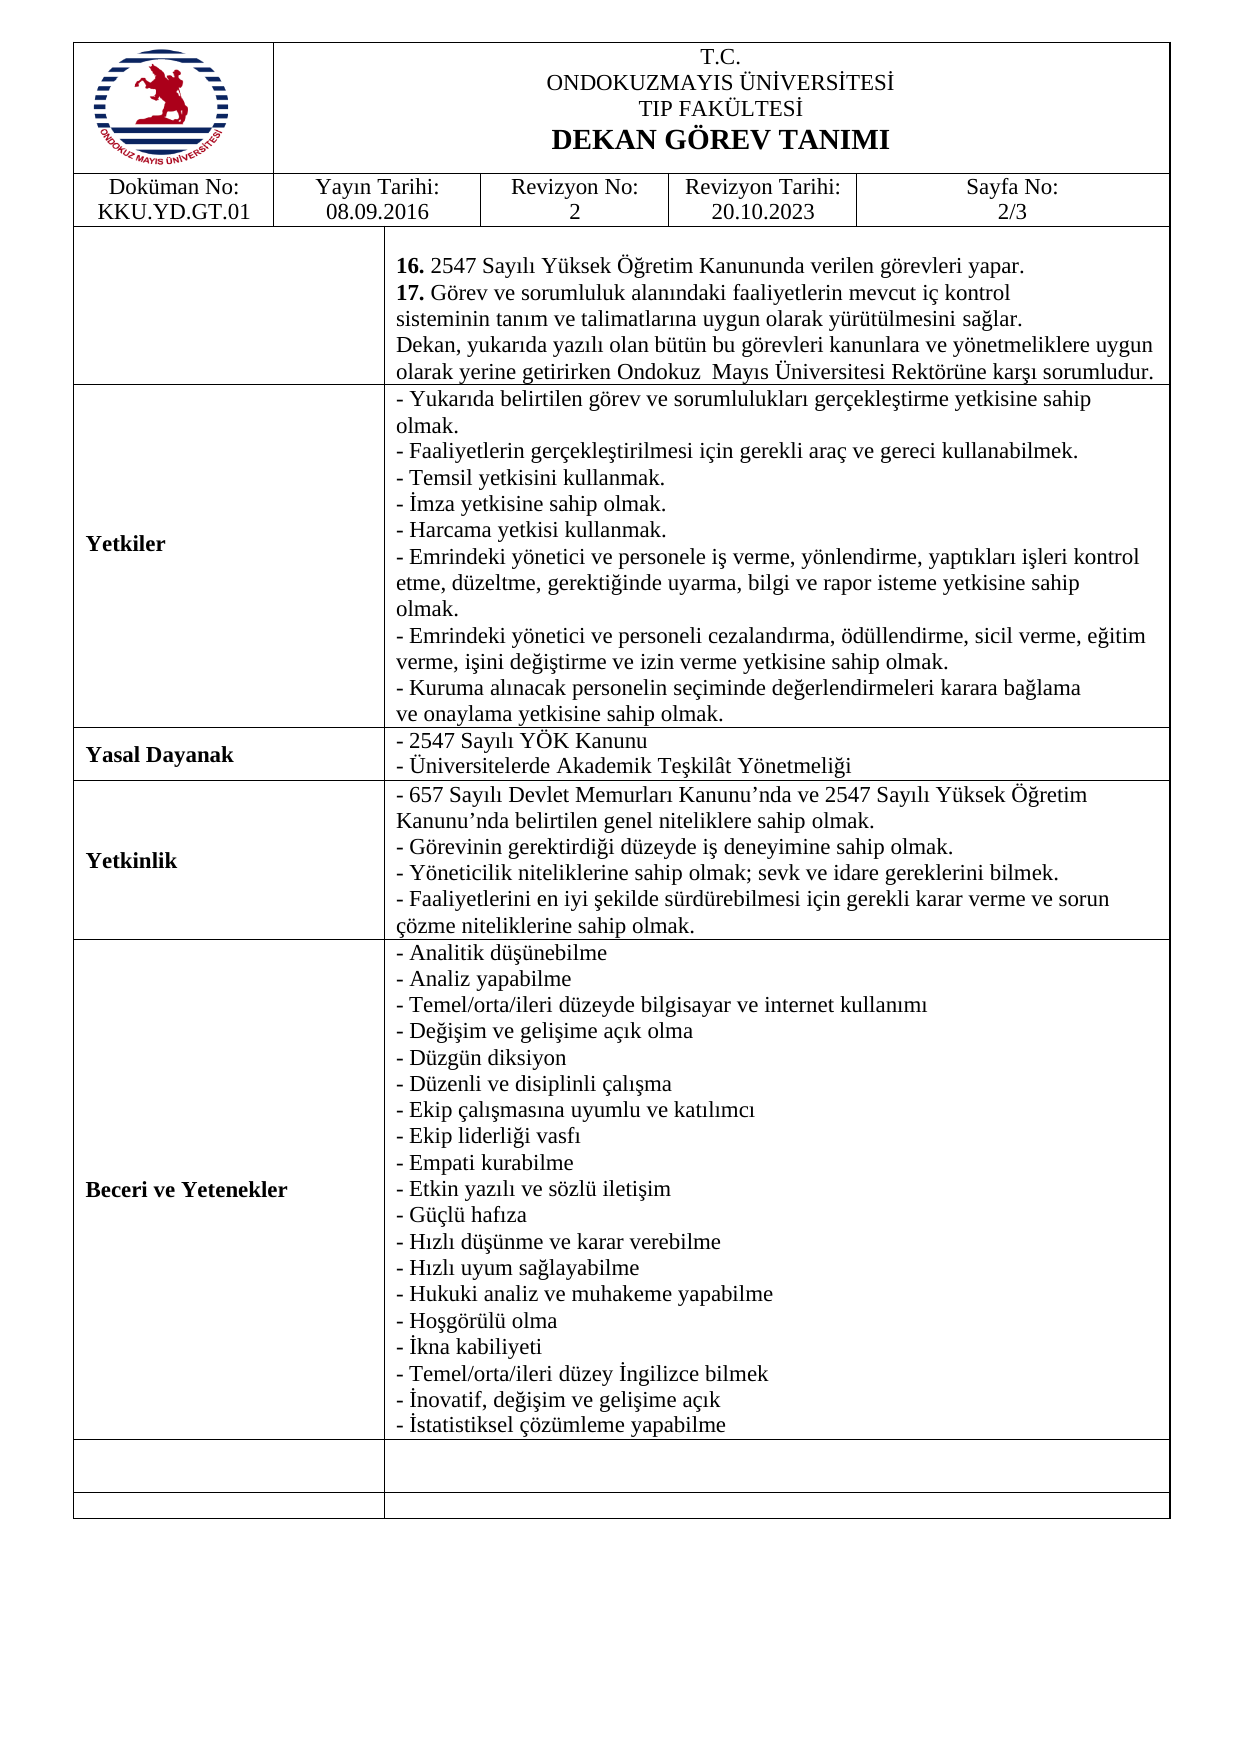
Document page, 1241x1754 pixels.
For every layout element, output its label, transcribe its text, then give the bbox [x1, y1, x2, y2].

table_cell 2547 Sayılı YÖK Kanunu Üniversitelerde Akademik Teşkilât Yönetmeliği [385, 728, 1169, 780]
table_cell Sayfa No: 2/3 [857, 174, 1169, 226]
table_cell [74, 227, 384, 384]
table_cell Yayın Tarihi: 08.09.2016 [274, 174, 480, 226]
table_cell [74, 1493, 384, 1518]
table_cell Yetkinlik [74, 781, 384, 938]
table_cell Yetkiler [74, 385, 384, 727]
table_header T.C. ONDOKUZMAYIS ÜNİVERSİTESİ TIP FAKÜLTESİ DEKAN GÖREV TANIMI [274, 43, 1169, 173]
table_cell [74, 1440, 384, 1492]
table_cell [385, 1440, 1169, 1492]
table_cell Yukarıda belirtilen görev ve sorumlulukları gerçekleştirme yetkisine sahip olmak. Faaliyetlerin gerçekleştirilmesi için gerekli araç ve gereci kullanabilmek. Temsil yetkisini kullanmak. İmza yetkisine sahip olmak. Harcama yetkisi kullanmak. Emrindeki yönetici ve personele iş verme, yönlendirme, yaptıkları işleri kontrol etme, düzeltme, gerektiğinde uyarma, bilgi ve rapor isteme yetkisine sahip olmak. Emrindeki yönetici ve personeli cezalandırma, ödüllendirme, sicil verme, eğitim verme, işini değiştirme ve izin verme yetkisine sahip olmak. Kuruma alınacak personelin seçiminde değerlendirmeleri karara bağlama ve onaylama yetkisine sahip olmak. [385, 385, 1169, 727]
table_cell Yasal Dayanak [74, 728, 384, 780]
table_cell 657 Sayılı Devlet Memurları Kanunu’nda ve 2547 Sayılı Yüksek Öğretim Kanunu’nda belirtilen genel niteliklere sahip olmak. Görevinin gerektirdiği düzeyde iş deneyimine sahip olmak. Yöneticilik niteliklerine sahip olmak; sevk ve idare gereklerini bilmek. Faaliyetlerini en iyi şekilde sürdürebilmesi için gerekli karar verme ve sorun çözme niteliklerine sahip olmak. [385, 781, 1169, 938]
table_cell 2547 Sayılı Yüksek Öğretim Kanununda verilen görevleri yapar. Görev ve sorumluluk alanındaki faaliyetlerin mevcut iç kontrol sisteminin tanım ve talimatlarına uygun olarak yürütülmesini sağlar. Dekan, yukarıda yazılı olan bütün bu görevleri kanunlara ve yönetmeliklere uygun olarak yerine getirirken Ondokuz Mayıs Üniversitesi Rektörüne karşı sorumludur. [385, 227, 1169, 384]
table_header [74, 43, 273, 173]
table_cell Doküman No: KKU.YD.GT.01 [74, 174, 273, 226]
table_cell Revizyon No: 2 [481, 174, 668, 226]
table_cell Analitik düşünebilme Analiz yapabilme Temel/orta/ileri düzeyde bilgisayar ve internet kullanımı Değişim ve gelişime açık olma Düzgün diksiyon Düzenli ve disiplinli çalışma Ekip çalışmasına uyumlu ve katılımcı Ekip liderliği vasfı Empati kurabilme Etkin yazılı ve sözlü iletişim Güçlü hafıza Hızlı düşünme ve karar verebilme Hızlı uyum sağlayabilme Hukuki analiz ve muhakeme yapabilme Hoşgörülü olma İkna kabiliyeti Temel/orta/ileri düzey İngilizce bilmek İnovatif, değişim ve gelişime açık İstatistiksel çözümleme yapabilme [385, 940, 1169, 1439]
table_cell Beceri ve Yetenekler [74, 940, 384, 1439]
table_cell [385, 1493, 1169, 1518]
picture [93, 49, 229, 165]
table_cell Revizyon Tarihi: 20.10.2023 [669, 174, 856, 226]
